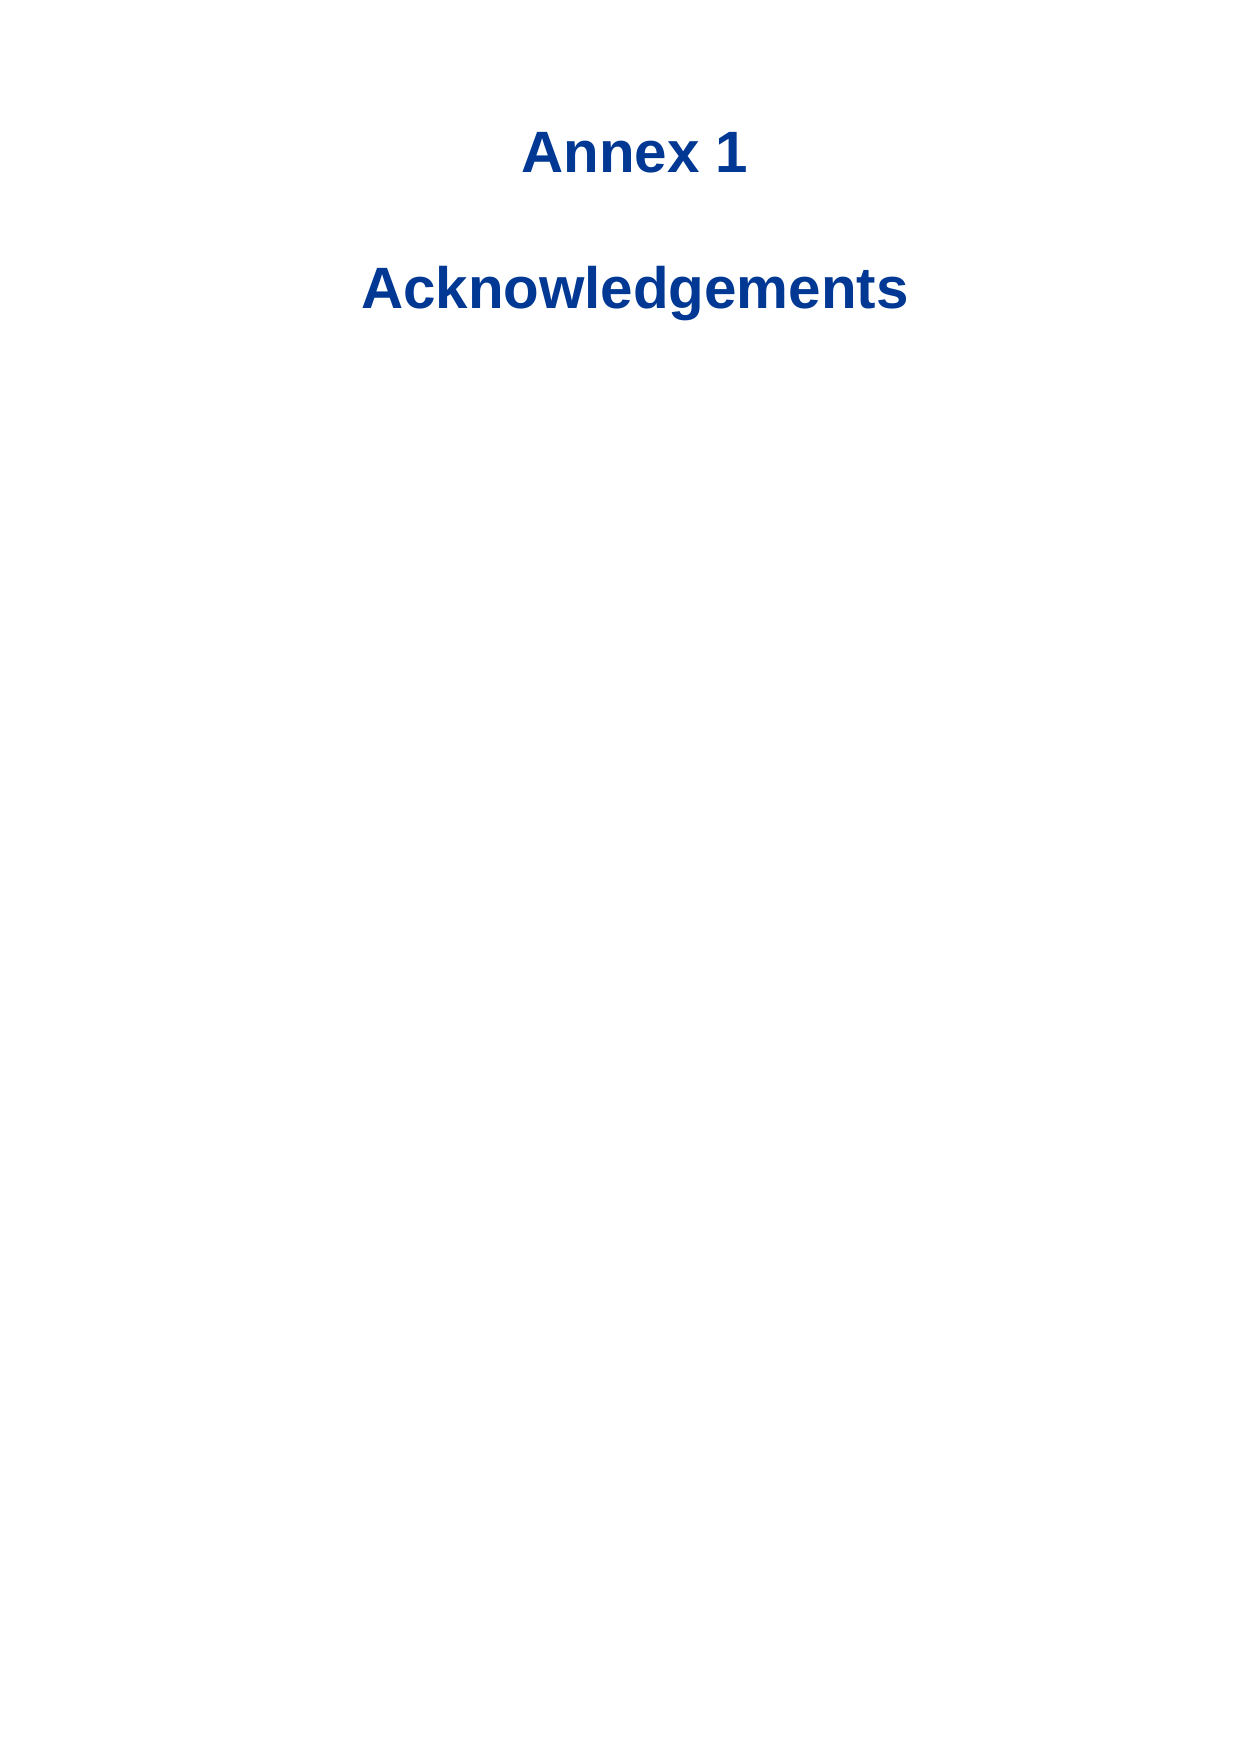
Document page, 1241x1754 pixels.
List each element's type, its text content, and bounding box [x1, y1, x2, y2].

title Acknowledgements [148, 253, 1122, 321]
